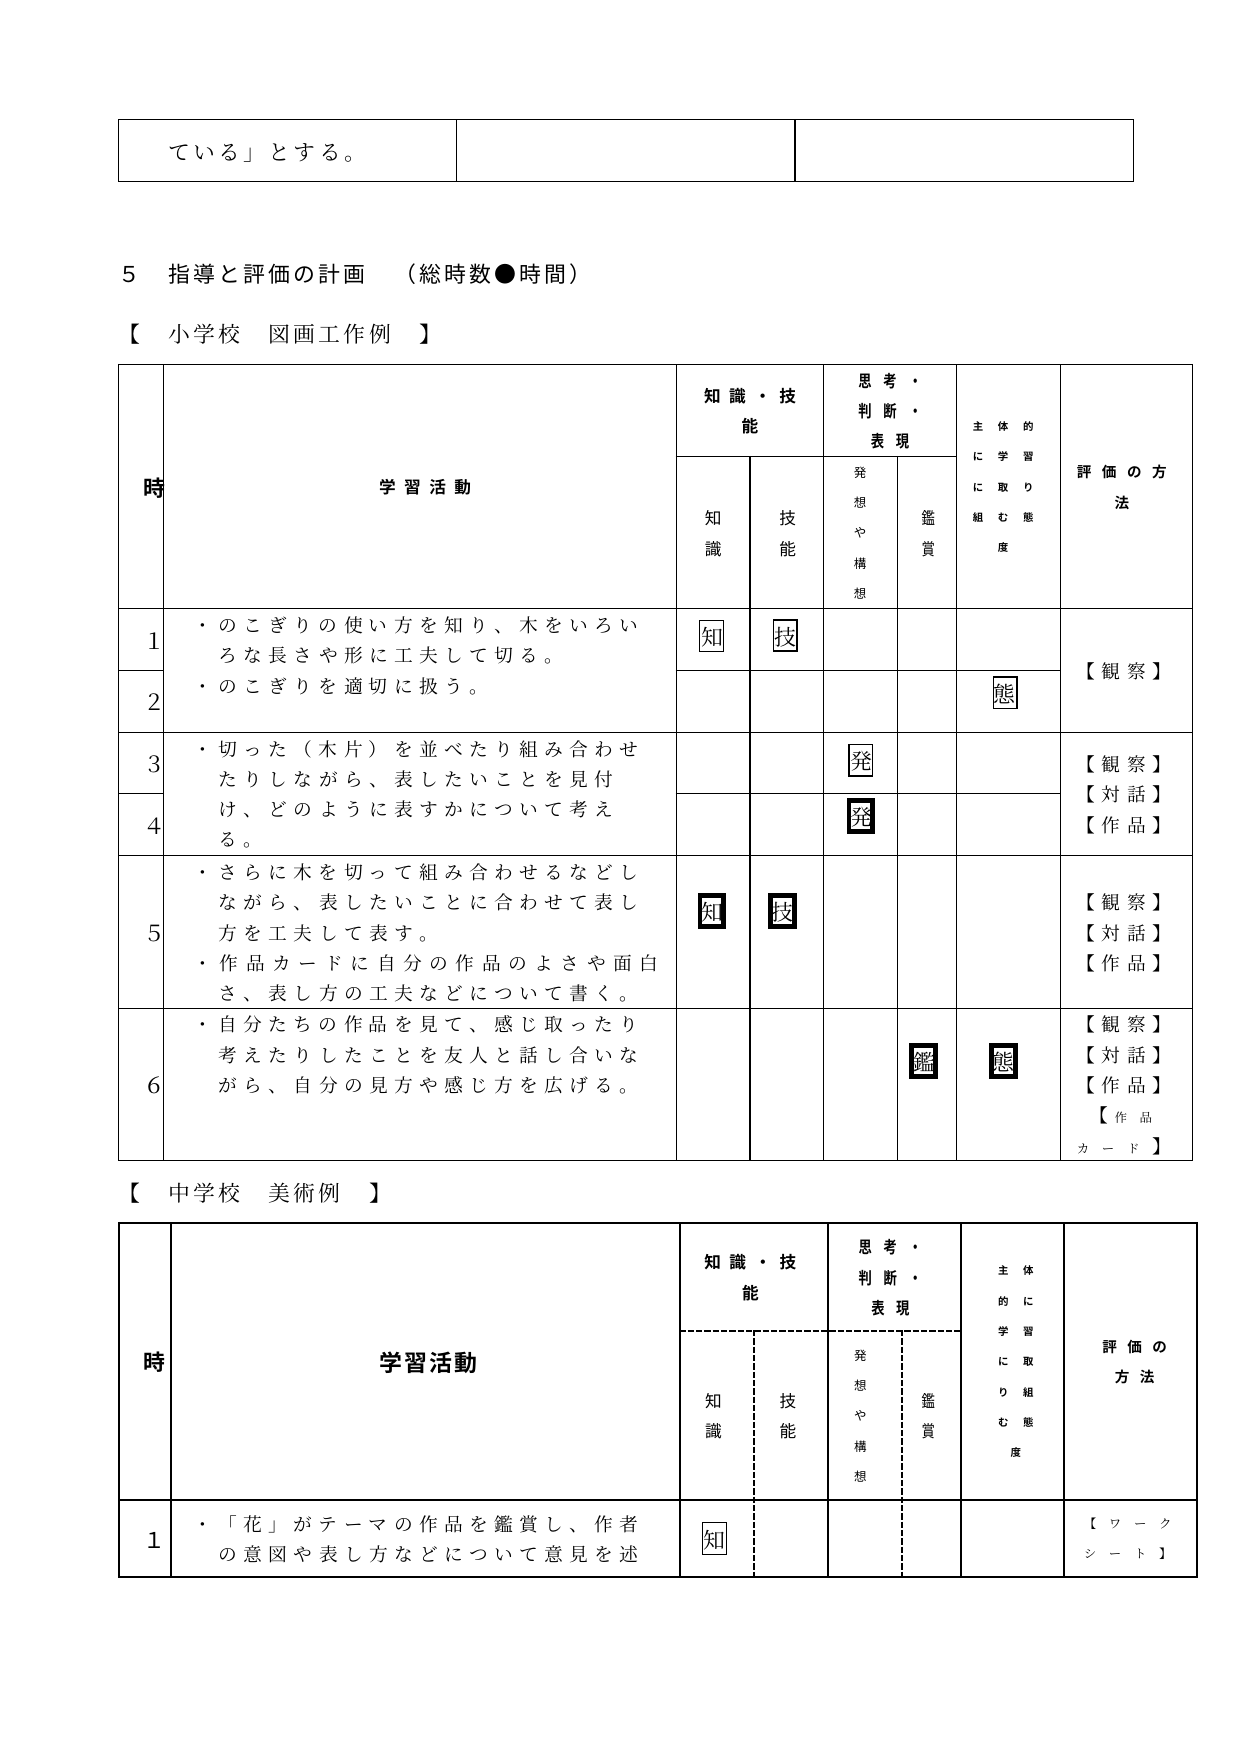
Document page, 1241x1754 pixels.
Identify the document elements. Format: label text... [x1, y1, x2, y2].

table_cell [824, 1009, 897, 1160]
table_header 知識・技能 [681, 1224, 827, 1330]
table_cell [902, 1501, 960, 1576]
table_cell 鑑賞 [898, 457, 956, 608]
table_cell 知識 [677, 457, 749, 608]
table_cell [172, 1501, 679, 1576]
table_cell [824, 609, 897, 670]
table_cell [957, 1009, 1060, 1160]
table_header 学習活動 [164, 365, 676, 608]
table_cell １ [119, 609, 163, 670]
table_header 評価の方法 [1065, 1224, 1196, 1498]
table_cell [824, 794, 897, 855]
table_cell [824, 671, 897, 732]
table_cell [957, 856, 1060, 1008]
table_cell [751, 733, 823, 793]
table_cell [824, 733, 897, 793]
table_cell [677, 609, 749, 670]
table_cell 技能 [751, 457, 823, 608]
table_cell [681, 1501, 754, 1576]
text 【 小学校 図画工作例 】 [118, 303, 1122, 364]
table_cell [677, 856, 749, 1008]
table_header 思考・判断・表現 [829, 1224, 960, 1330]
table_header 時 [119, 365, 163, 608]
table_cell [677, 733, 749, 793]
table_cell ・切った（木片）を並べたり組み合わせたりしながら、表したいことを見付け、どのように表すかについて考える。 [164, 733, 676, 855]
table_cell [751, 671, 823, 732]
table_cell ５ [119, 856, 163, 1008]
table_cell １ [120, 1501, 170, 1576]
table_cell [677, 671, 749, 732]
table_cell [898, 1009, 956, 1160]
table_cell [754, 1501, 827, 1576]
table_cell ・のこぎりの使い方を知り、木をいろいろな長さや形に工夫して切る。 ・のこぎりを適切に扱う。 [164, 609, 676, 732]
table_cell 発想や 構想 [829, 1330, 902, 1498]
table_cell [751, 609, 823, 670]
table_cell [962, 1501, 1063, 1576]
table_cell ４ [119, 794, 163, 855]
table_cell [796, 120, 1133, 181]
table_cell ６ [119, 1009, 163, 1160]
table_cell [677, 794, 749, 855]
table_cell 知識 [681, 1330, 754, 1498]
table_cell 【観察】 [1061, 609, 1192, 732]
table_cell [824, 856, 897, 1008]
table_cell 鑑賞 [902, 1330, 960, 1498]
table_header 時 [120, 1224, 170, 1498]
table_cell [677, 1009, 749, 1160]
table_header 学習活動 [172, 1224, 679, 1498]
table_cell ・さらに木を切って組み合わせるなどしながら、表したいことに合わせて表し方を工夫して表す。 ・作品カードに自分の作品のよさや面白さ、表し方の工夫などについて書く。 [164, 856, 676, 1008]
table_cell [898, 856, 956, 1008]
table_cell ・自分たちの作品を見て、感じ取ったり考えたりしたことを友人と話し合いながら、自分の見方や感じ方を広げる。 [164, 1009, 676, 1160]
table_header 主体的に学習に取り組む態度 [962, 1224, 1063, 1498]
table_cell 【観察】 【対話】 【作品】 [1061, 733, 1192, 855]
table_cell [957, 671, 1060, 732]
table_cell [957, 609, 1060, 670]
table_cell [751, 856, 823, 1008]
table_cell [898, 609, 956, 670]
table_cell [119, 120, 456, 181]
table_cell 【観察】 【対話】 【作品】 [1061, 856, 1192, 1008]
table_cell ２ [119, 671, 163, 732]
table_cell 技能 [754, 1330, 827, 1498]
table_cell [957, 733, 1060, 793]
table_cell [457, 120, 794, 181]
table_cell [1065, 1501, 1196, 1576]
table_cell 【観察】 【対話】 【作品】 【作品カード】 [1061, 1009, 1192, 1160]
table_cell 発想や 構想 [824, 457, 897, 608]
table_cell ３ [119, 733, 163, 793]
table_cell [898, 733, 956, 793]
table_cell [751, 794, 823, 855]
table_cell [898, 671, 956, 732]
table_cell [829, 1501, 902, 1576]
table_header 知識・技能 [677, 365, 823, 456]
text ５ 指導と評価の計画 （総時数●時間） [118, 242, 1122, 303]
table_header 主体的に学習に取り組む態度 [957, 365, 1060, 608]
table_cell [898, 794, 956, 855]
table_header 評価の方法 [1061, 365, 1192, 608]
text 【 中学校 美術例 】 [118, 1161, 1122, 1222]
table_cell [751, 1009, 823, 1160]
table_header 思考・判断・表現 [824, 365, 956, 456]
table_cell [957, 794, 1060, 855]
